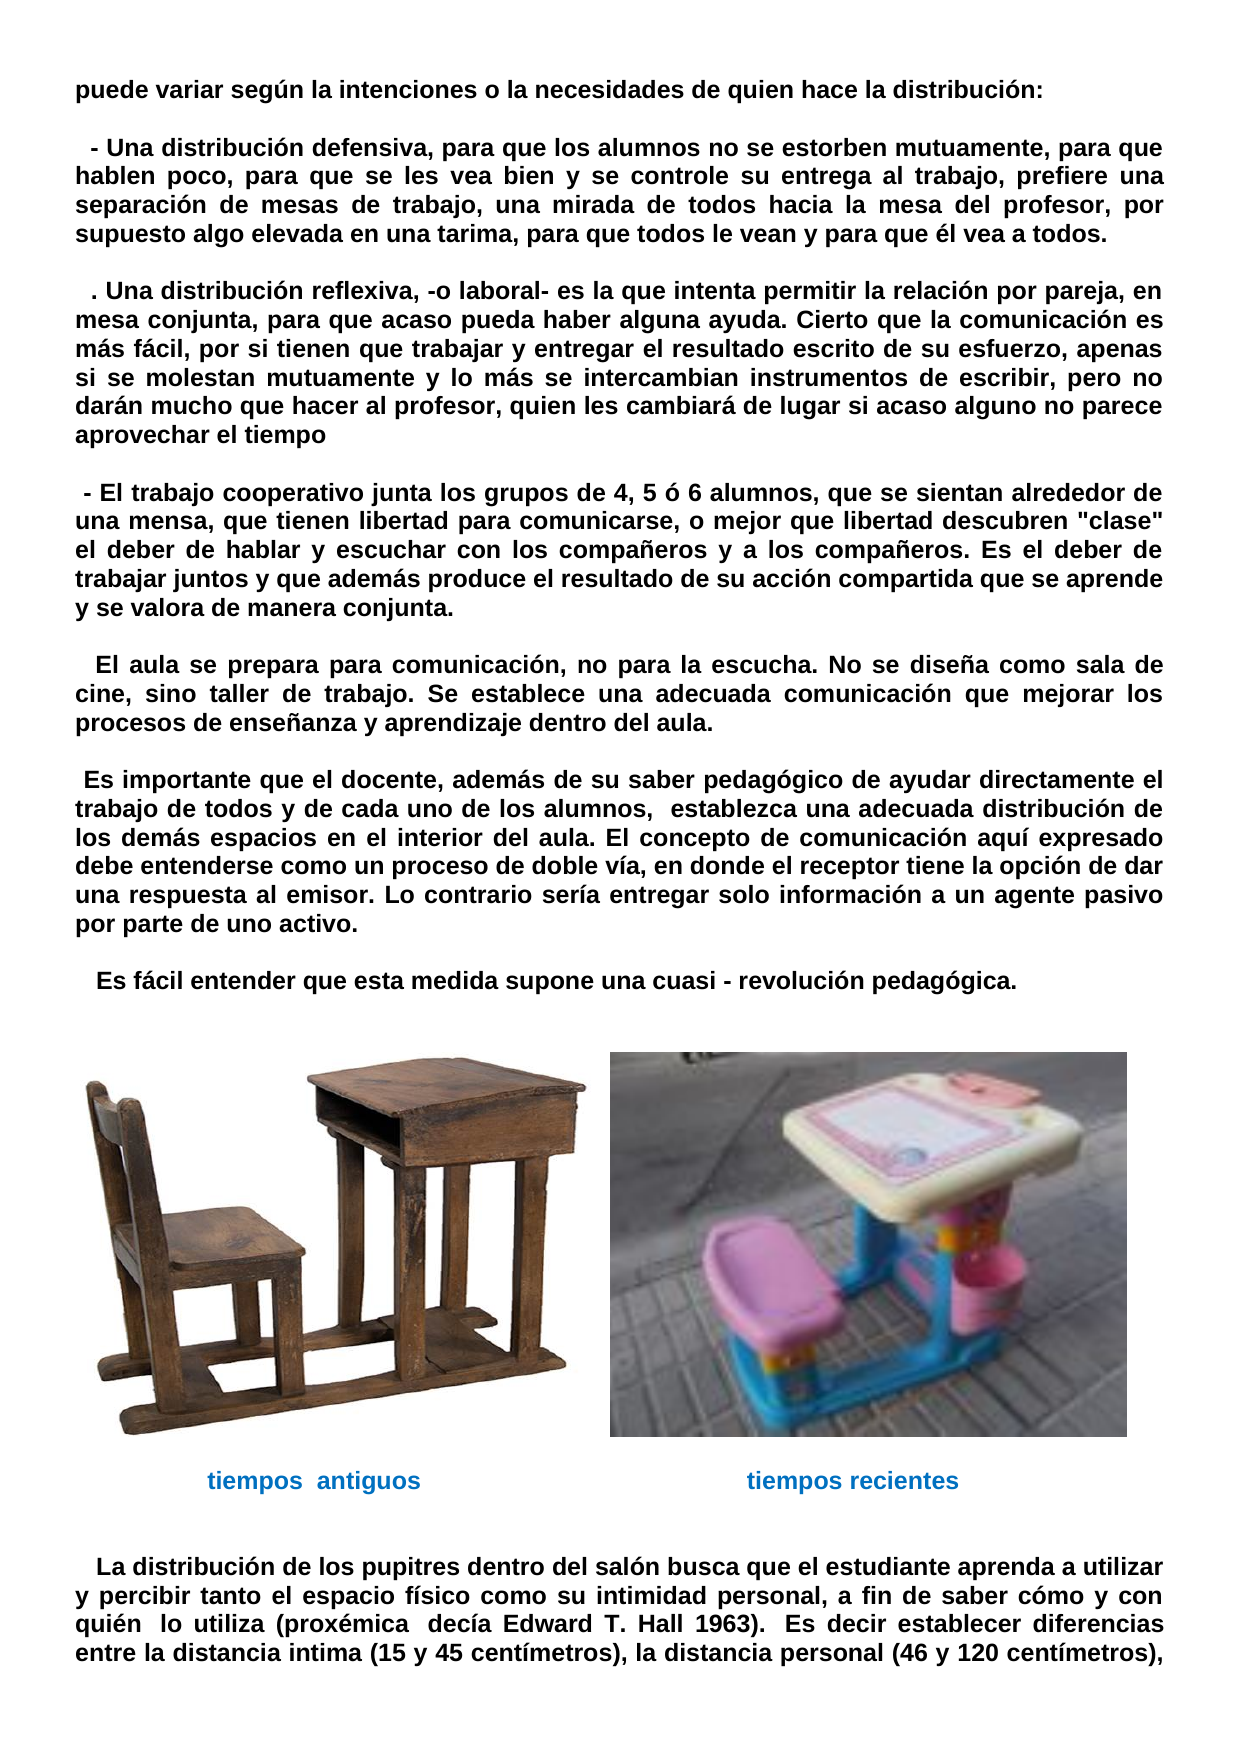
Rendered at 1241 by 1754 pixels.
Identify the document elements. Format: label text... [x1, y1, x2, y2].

picture [75, 1052, 604, 1437]
text El aula se prepara para comunicación, no para la escucha. No se diseña como sala de cine, sino taller de trabajo. Se establece una adecuada comunicación que mejorar los procesos de enseñanza y aprendizaje dentro del aula. [75, 650, 1165, 736]
text Es importante que el docente, además de su saber pedagógico de ayudar directamente el trabajo de todos y de cada uno de los alumnos, establezca una adecuada distribución de los demás espacios en el interior del aula. El concepto de comunicación aquí expresado debe entenderse como un proceso de doble vía, en donde el receptor tiene la opción de dar una respuesta al emisor. Lo contrario sería entregar solo información a un agente pasivo por parte de uno activo. [75, 765, 1165, 937]
text - Una distribución defensiva, para que los alumnos no se estorben mutuamente, para que hablen poco, para que se les vea bien y se controle su entrega al trabajo, prefiere una separación de mesas de trabajo, una mirada de todos hacia la mesa del profesor, por supuesto algo elevada en una tarima, para que todos le vean y para que él vea a todos. [75, 132, 1165, 247]
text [75, 1552, 1165, 1667]
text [75, 75, 1165, 104]
text Es fácil entender que esta medida supone una cuasi - revolución pedagógica. [75, 966, 1165, 995]
picture [610, 1052, 1127, 1437]
text tiempos antiguos tiempos recientes [75, 1466, 1165, 1494]
text . Una distribución reflexiva, -o laboral- es la que intenta permitir la relación por pareja, en mesa conjunta, para que acaso pueda haber alguna ayuda. Cierto que la comunicación es más fácil, por si tienen que trabajar y entregar el resultado escrito de su esfuerzo, apenas si se molestan mutuamente y lo más se intercambian instrumentos de escribir, pero no darán mucho que hacer al profesor, quien les cambiará de lugar si acaso alguno no parece aprovechar el tiempo [75, 276, 1165, 449]
text - El trabajo cooperativo junta los grupos de 4, 5 ó 6 alumnos, que se sientan alrededor de una mensa, que tienen libertad para comunicarse, o mejor que libertad descubren "clase" el deber de hablar y escuchar con los compañeros y a los compañeros. Es el deber de trabajar juntos y que además produce el resultado de su acción compartida que se aprende y se valora de manera conjunta. [75, 477, 1165, 621]
